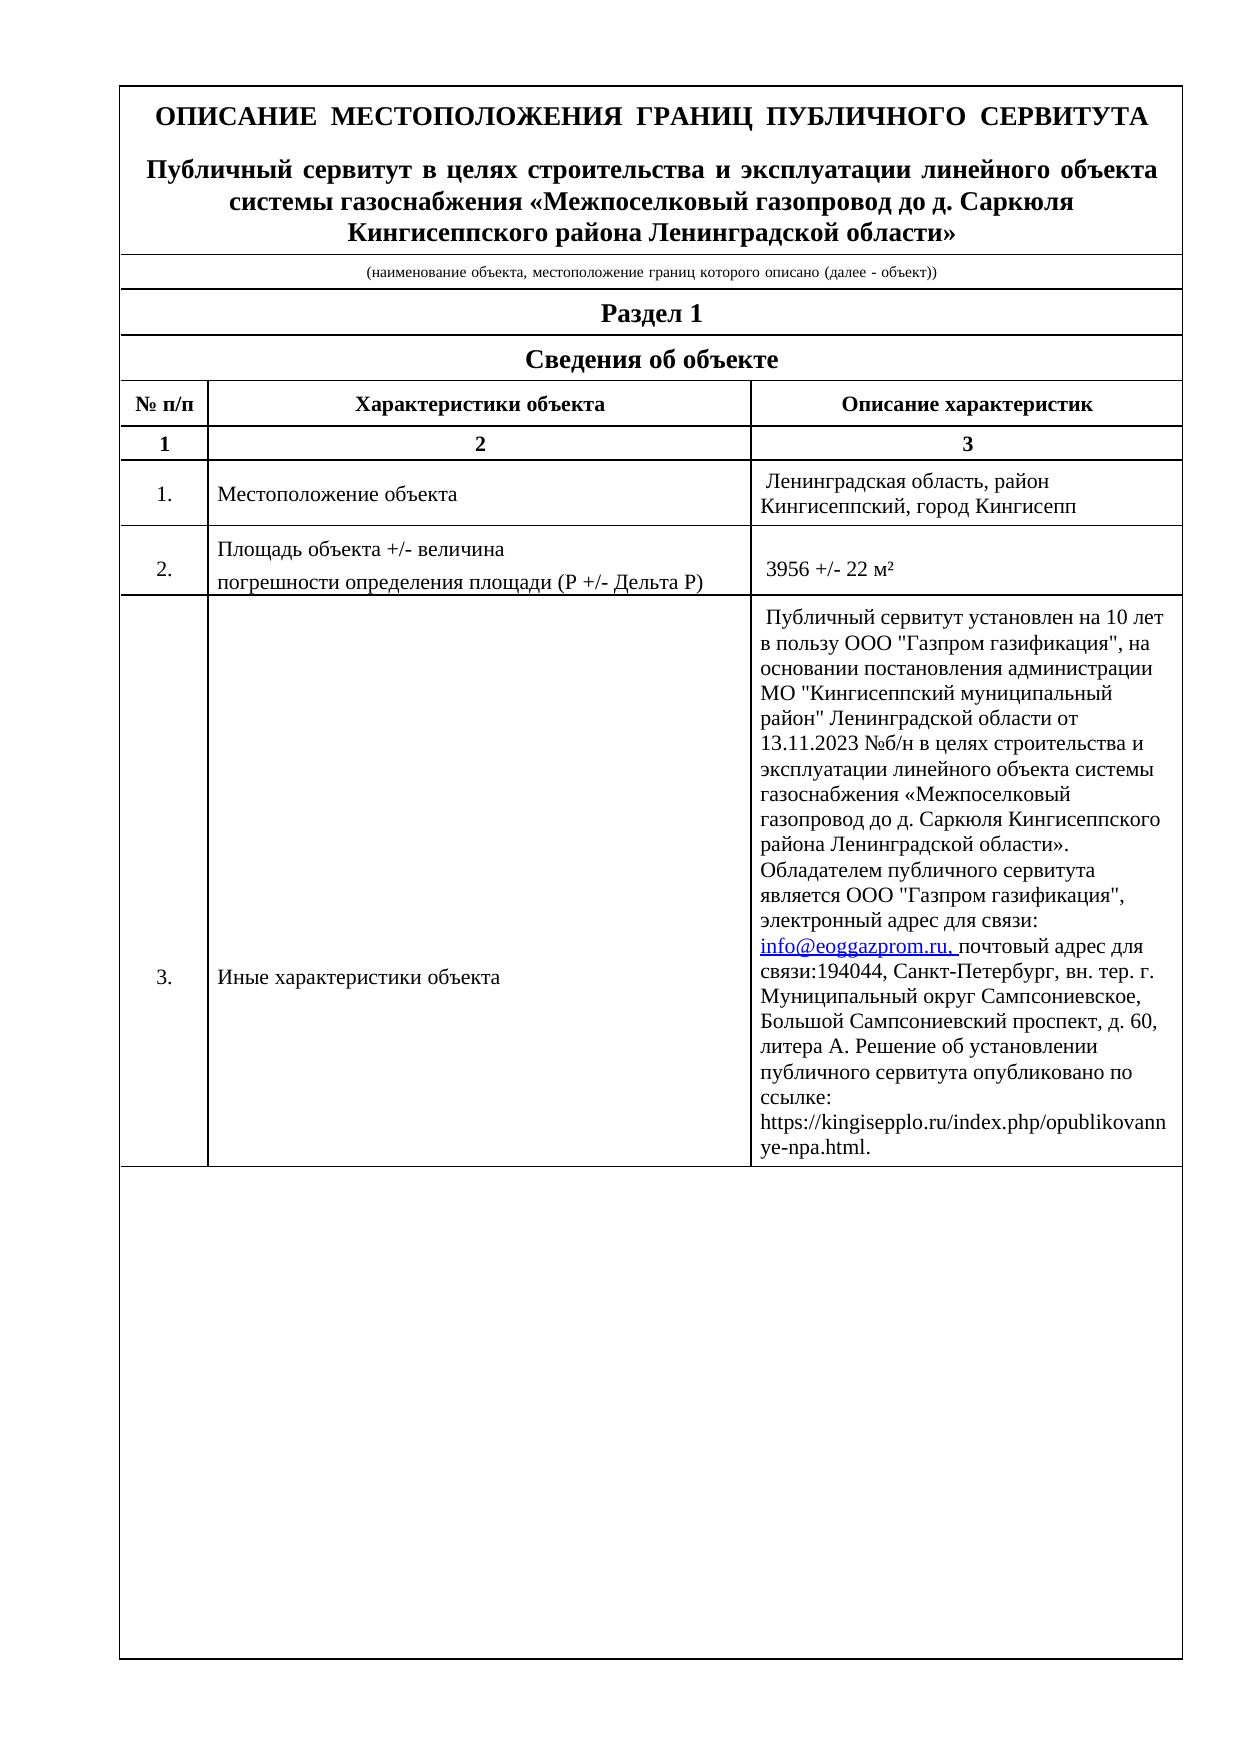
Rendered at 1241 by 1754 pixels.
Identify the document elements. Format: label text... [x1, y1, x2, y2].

table_cell № п/п [120, 381, 207, 425]
table_cell Площадь объекта +/- величина погрешности определения площади (Р +/- Дельта Р) [209, 526, 750, 594]
table_cell 3. [120, 595, 207, 1166]
table_cell Местоположение объекта [209, 461, 750, 525]
table_cell 3 [752, 427, 1182, 459]
table_cell Описание характеристик [752, 381, 1182, 425]
table_cell Характеристики объекта [209, 381, 750, 425]
table_cell 3956 +/- 22 м² [752, 526, 1182, 594]
table_cell 1 [120, 426, 207, 459]
table_cell Публичный сервитут установлен на 10 лет в пользу ООО "Газпром газификация", на основании постановления администрации МО "Кингисеппский муниципальный район" Ленинградской области от 13.11.2023 №б/н в целях строительства и эксплуатации линейного объекта системы газоснабжения «Межпоселковый газопровод до д. Саркюля Кингисеппского района Ленинградской области». Обладателем публичного сервитута является ООО "Газпром газификация", электронный адрес для связи: info@eoggazprom.ru, почтовый адрес для связи:194044, Санкт-Петербург, вн. тер. г. Муниципальный округ Сампсониевское, Большой Сампсониевский проспект, д. 60, литера А. Решение об установлении публичного сервитута опубликовано по ссылке: https://kingisepplo.ru/index.php/opublikovann ye-npa.html. [752, 596, 1182, 1166]
table_cell [120, 1167, 1182, 1658]
table_cell Раздел 1 [120, 289, 1182, 334]
table_cell Сведения об объекте [120, 335, 1182, 379]
table_cell 2 [209, 427, 750, 459]
table_cell Ленинградская область, район Кингисеппский, город Кингисепп [752, 461, 1182, 525]
table_cell (наименование объекта, местоположение границ которого описано (далее - объект)) [120, 255, 1182, 288]
table_cell 2. [120, 526, 207, 594]
table_cell 1. [120, 460, 207, 525]
table_cell Иные характеристики объекта [209, 596, 750, 1166]
table_header ОПИСАНИЕ МЕСТОПОЛОЖЕНИЯ ГРАНИЦ ПУБЛИЧНОГО СЕРВИТУТА Публичный сервитут в целях строительства и эксплуатации линейного объекта системы газоснабжения «Межпоселковый газопровод до д. Саркюля Кингисеппского района Ленинградской области» [120, 87, 1182, 254]
